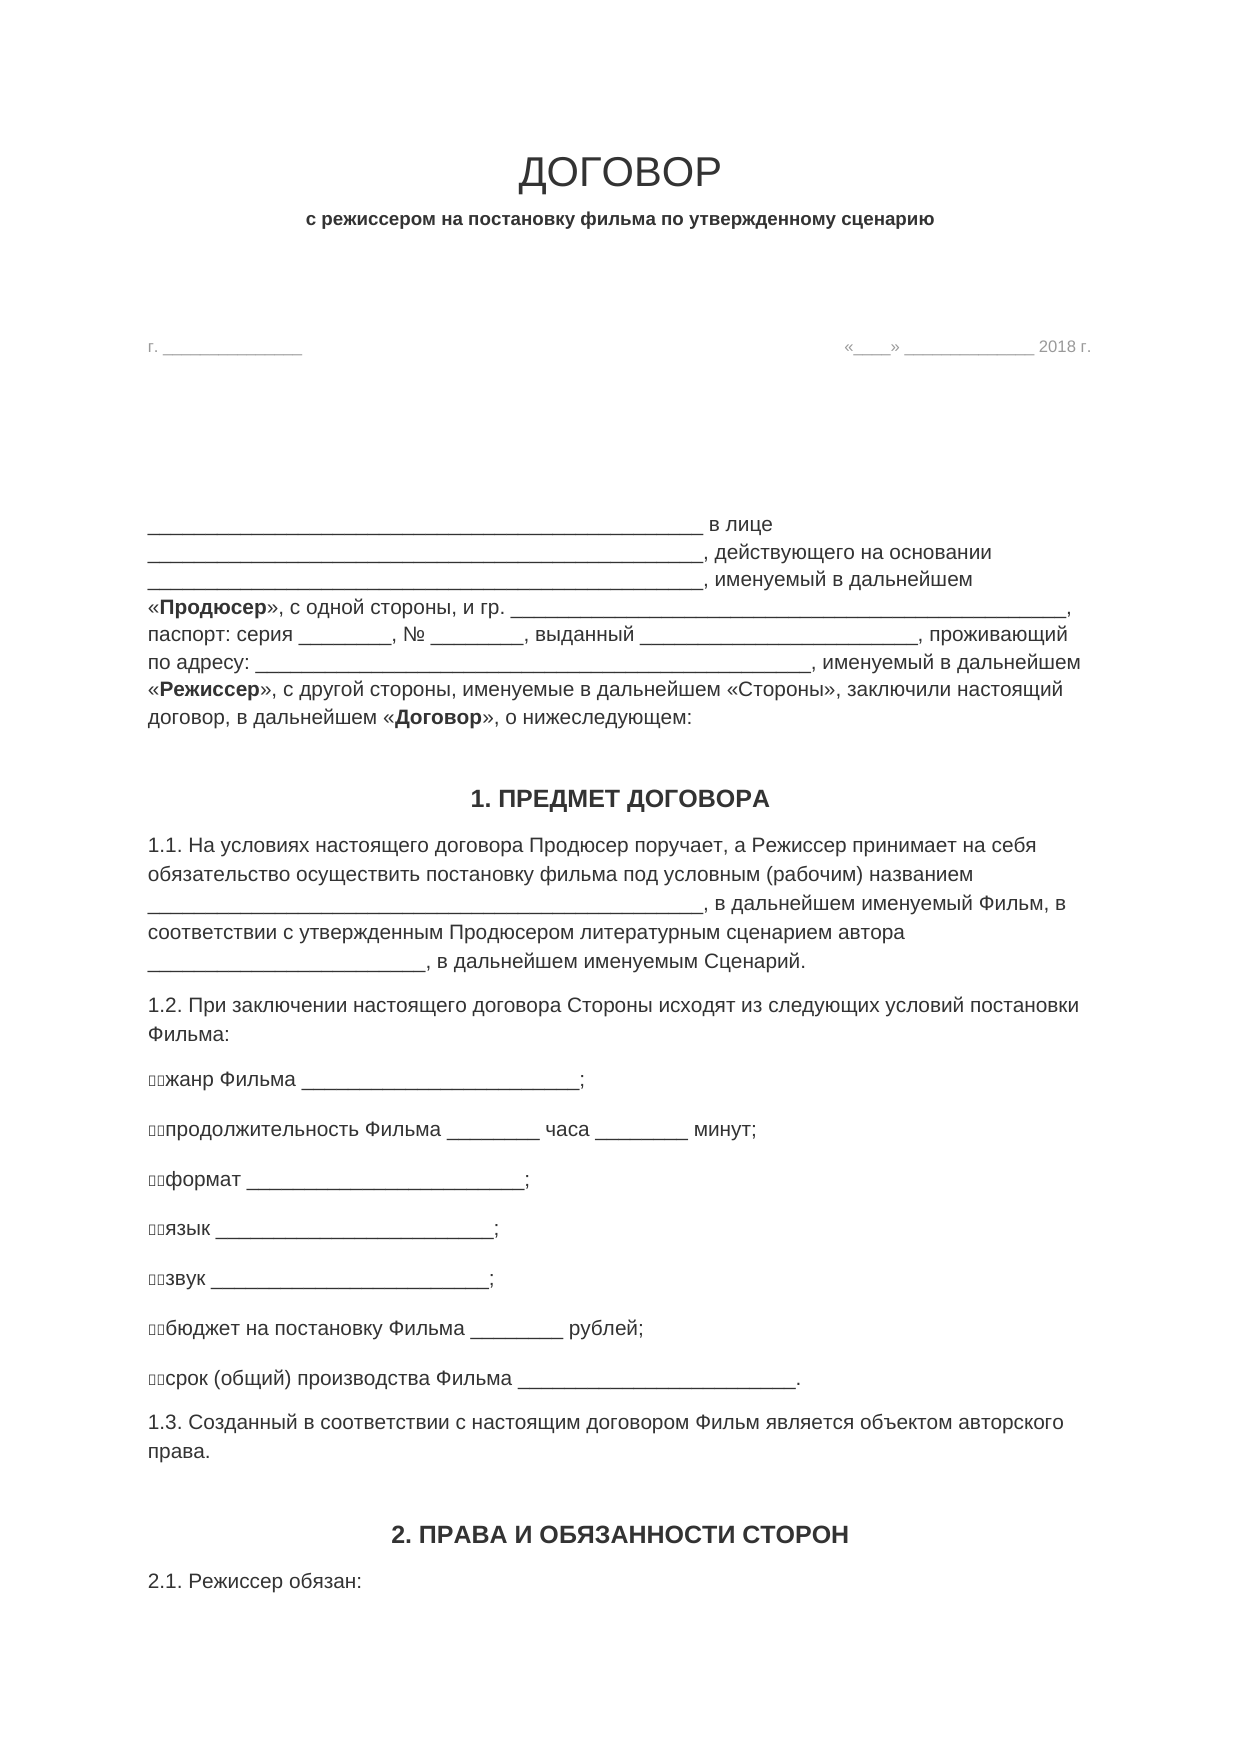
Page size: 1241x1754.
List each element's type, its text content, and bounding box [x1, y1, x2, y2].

text ДОГОВОР [148, 148, 1092, 196]
text срок (общий) производства Фильма ________________________. [148, 1366, 1092, 1389]
table_header «____» ______________ 2018 г. [621, 337, 1091, 366]
text 1.2. При заключении настоящего договора Стороны исходят из следующих условий постановки Фильма: [148, 993, 1092, 1046]
text 1.3. Созданный в соответствии с настоящим договором Фильм является объектом авторского права. [148, 1410, 1092, 1463]
text 1.1. На условиях настоящего договора Продюсер поручает, а Режиссер принимает на себя обязательство осуществить постановку фильма под условным (рабочим) названием ________________________________________________, в дальнейшем именуемый Фильм, в соответствии с утвержденным Продюсером литературным сценарием автора ________________________, в дальнейшем именуемым Сценарий. [148, 833, 1092, 973]
table_header г. _______________ [148, 337, 619, 366]
text жанр Фильма ________________________; [148, 1067, 1092, 1091]
text продолжительность Фильма ________ часа ________ минут; [148, 1117, 1092, 1141]
text 1. ПРЕДМЕТ ДОГОВОРА [148, 784, 1092, 813]
text язык ________________________; [148, 1216, 1092, 1240]
text звук ________________________; [148, 1266, 1092, 1290]
text формат ________________________; [148, 1166, 1092, 1190]
text 2. ПРАВА И ОБЯЗАННОСТИ СТОРОН [148, 1520, 1092, 1549]
text 2.1. Режиссер обязан: [148, 1569, 1092, 1593]
text с режиссером на постановку фильма по утвержденному сценарию [148, 208, 1092, 229]
text ________________________________________________ в лице ________________________________________________, действующего на основании ________________________________________________, именуемый в дальнейшем «Продюсер», с одной стороны, и гр. ________________________________________________, паспорт: серия ________, № ________, выданный ________________________, проживающий по адресу: ________________________________________________, именуемый в дальнейшем «Режиссер», с другой стороны, именуемые в дальнейшем «Стороны», заключили настоящий договор, в дальнейшем «Договор», о нижеследующем: [148, 512, 1092, 728]
text бюджет на постановку Фильма ________ рублей; [148, 1316, 1092, 1340]
